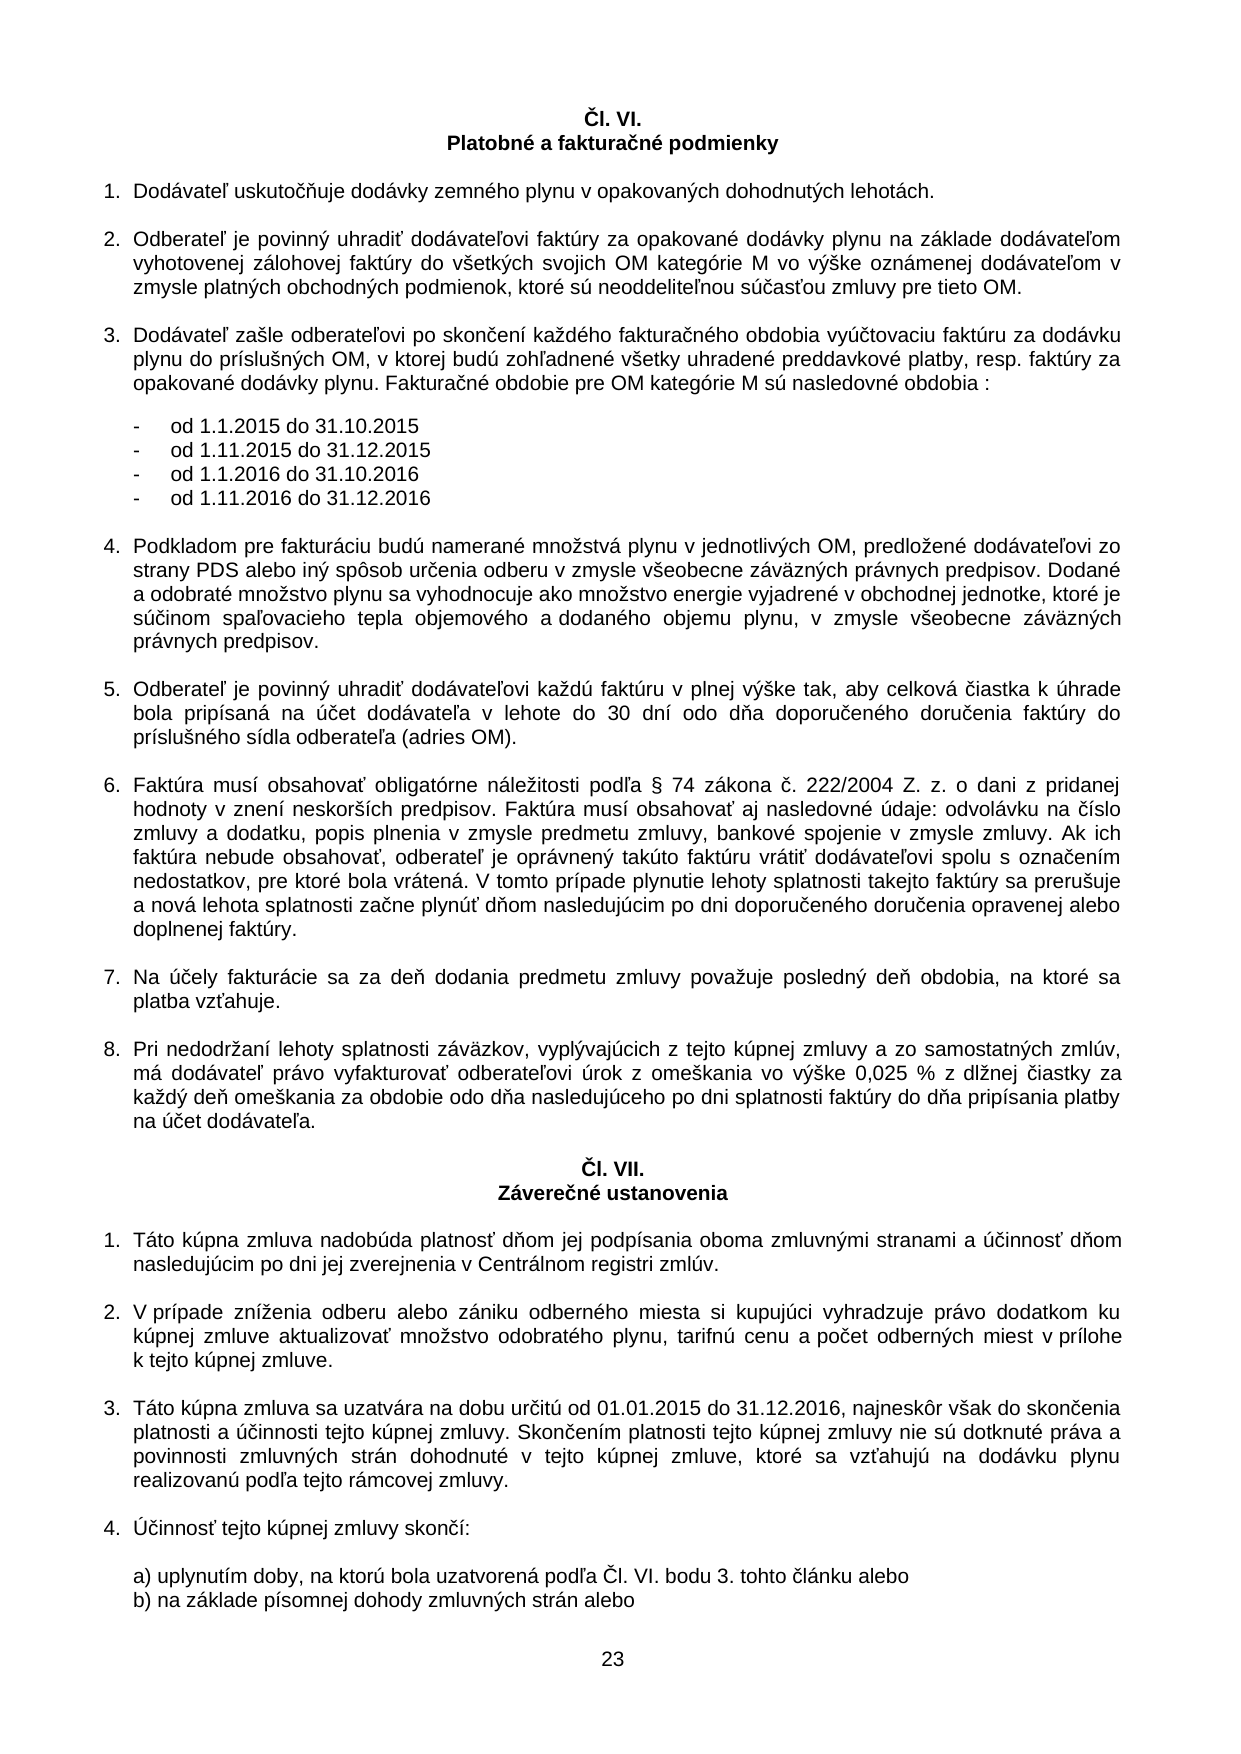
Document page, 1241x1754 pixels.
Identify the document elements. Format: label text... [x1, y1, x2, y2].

list Dodávateľ zašle odberateľovi po skončení každého fakturačného obdobia vyúčtovaciu faktúru za dodávku plynu do príslušných OM, v ktorej budú zohľadnené všetky uhradené preddavkové platby, resp. faktúry za opakované dodávky plynu. Fakturačné obdobie pre OM kategórie M sú nasledovné obdobia : [103, 323, 1122, 394]
text Záverečné ustanovenia [103, 1180, 1122, 1204]
list Odberateľ je povinný uhradiť dodávateľovi faktúry za opakované dodávky plynu na základe dodávateľom vyhotovenej zálohovej faktúry do všetkých svojich OM kategórie M vo výške oznámenej dodávateľom v zmysle platných obchodných podmienok, ktoré sú neoddeliteľnou súčasťou zmluvy pre tieto OM. [103, 227, 1122, 299]
list od 1.1.2016 do 31.10.2016 [133, 462, 1122, 486]
list V prípade zníženia odberu alebo zániku odberného miesta si kupujúci vyhradzuje právo dodatkom ku kúpnej zmluve aktualizovať množstvo odobratého plynu, tarifnú cenu a počet odberných miest v prílohe k tejto kúpnej zmluve. [103, 1300, 1122, 1372]
text b) na základe písomnej dohody zmluvných strán alebo [133, 1588, 1122, 1612]
list Odberateľ je povinný uhradiť dodávateľovi každú faktúru v plnej výške tak, aby celková čiastka k úhrade bola pripísaná na účet dodávateľa v lehote do 30 dní odo dňa doporučeného doručenia faktúry do príslušného sídla odberateľa (adries OM). [103, 677, 1122, 749]
list Faktúra musí obsahovať obligatórne náležitosti podľa § 74 zákona č. 222/2004 Z. z. o dani z pridanej hodnoty v znení neskorších predpisov. Faktúra musí obsahovať aj nasledovné údaje: odvolávku na číslo zmluvy a dodatku, popis plnenia v zmysle predmetu zmluvy, bankové spojenie v zmysle zmluvy. Ak ich faktúra nebude obsahovať, odberateľ je oprávnený takúto faktúru vrátiť dodávateľovi spolu s označením nedostatkov, pre ktoré bola vrátená. V tomto prípade plynutie lehoty splatnosti takejto faktúry sa prerušuje a nová lehota splatnosti začne plynúť dňom nasledujúcim po dni doporučeného doručenia opravenej alebo doplnenej faktúry. [103, 773, 1122, 941]
text a) uplynutím doby, na ktorú bola uzatvorená podľa Čl. VI. bodu 3. tohto článku alebo [133, 1564, 1122, 1588]
list Na účely fakturácie sa za deň dodania predmetu zmluvy považuje posledný deň obdobia, na ktoré sa platba vzťahuje. [103, 965, 1122, 1013]
list od 1.11.2016 do 31.12.2016 [133, 486, 1122, 509]
text Čl. VI. [103, 107, 1122, 131]
list Dodávateľ uskutočňuje dodávky zemného plynu v opakovaných dohodnutých lehotách. [103, 179, 1122, 203]
text Platobné a fakturačné podmienky [103, 131, 1122, 155]
list od 1.11.2015 do 31.12.2015 [133, 438, 1122, 462]
list Pri nedodržaní lehoty splatnosti záväzkov, vyplývajúcich z tejto kúpnej zmluvy a zo samostatných zmlúv, má dodávateľ právo vyfakturovať odberateľovi úrok z omeškania vo výške 0,025 % z dlžnej čiastky za každý deň omeškania za obdobie odo dňa nasledujúceho po dni splatnosti faktúry do dňa pripísania platby na účet dodávateľa. [103, 1037, 1122, 1132]
list Táto kúpna zmluva nadobúda platnosť dňom jej podpísania oboma zmluvnými stranami a účinnosť dňom nasledujúcim po dni jej zverejnenia v Centrálnom registri zmlúv. [103, 1228, 1122, 1276]
list od 1.1.2015 do 31.10.2015 [133, 414, 1122, 438]
text Čl. VII. [103, 1156, 1122, 1180]
list Táto kúpna zmluva sa uzatvára na dobu určitú od 01.01.2015 do 31.12.2016, najneskôr však do skončenia platnosti a účinnosti tejto kúpnej zmluvy. Skončením platnosti tejto kúpnej zmluvy nie sú dotknuté práva a povinnosti zmluvných strán dohodnuté v tejto kúpnej zmluve, ktoré sa vzťahujú na dodávku plynu realizovanú podľa tejto rámcovej zmluvy. [103, 1396, 1122, 1492]
list Účinnosť tejto kúpnej zmluvy skončí: [103, 1516, 1122, 1540]
list Podkladom pre fakturáciu budú namerané množstvá plynu v jednotlivých OM, predložené dodávateľovi zo strany PDS alebo iný spôsob určenia odberu v zmysle všeobecne záväzných právnych predpisov. Dodané a odobraté množstvo plynu sa vyhodnocuje ako množstvo energie vyjadrené v obchodnej jednotke, ktoré je súčinom spaľovacieho tepla objemového a dodaného objemu plynu, v zmysle všeobecne záväzných právnych predpisov. [103, 533, 1122, 653]
